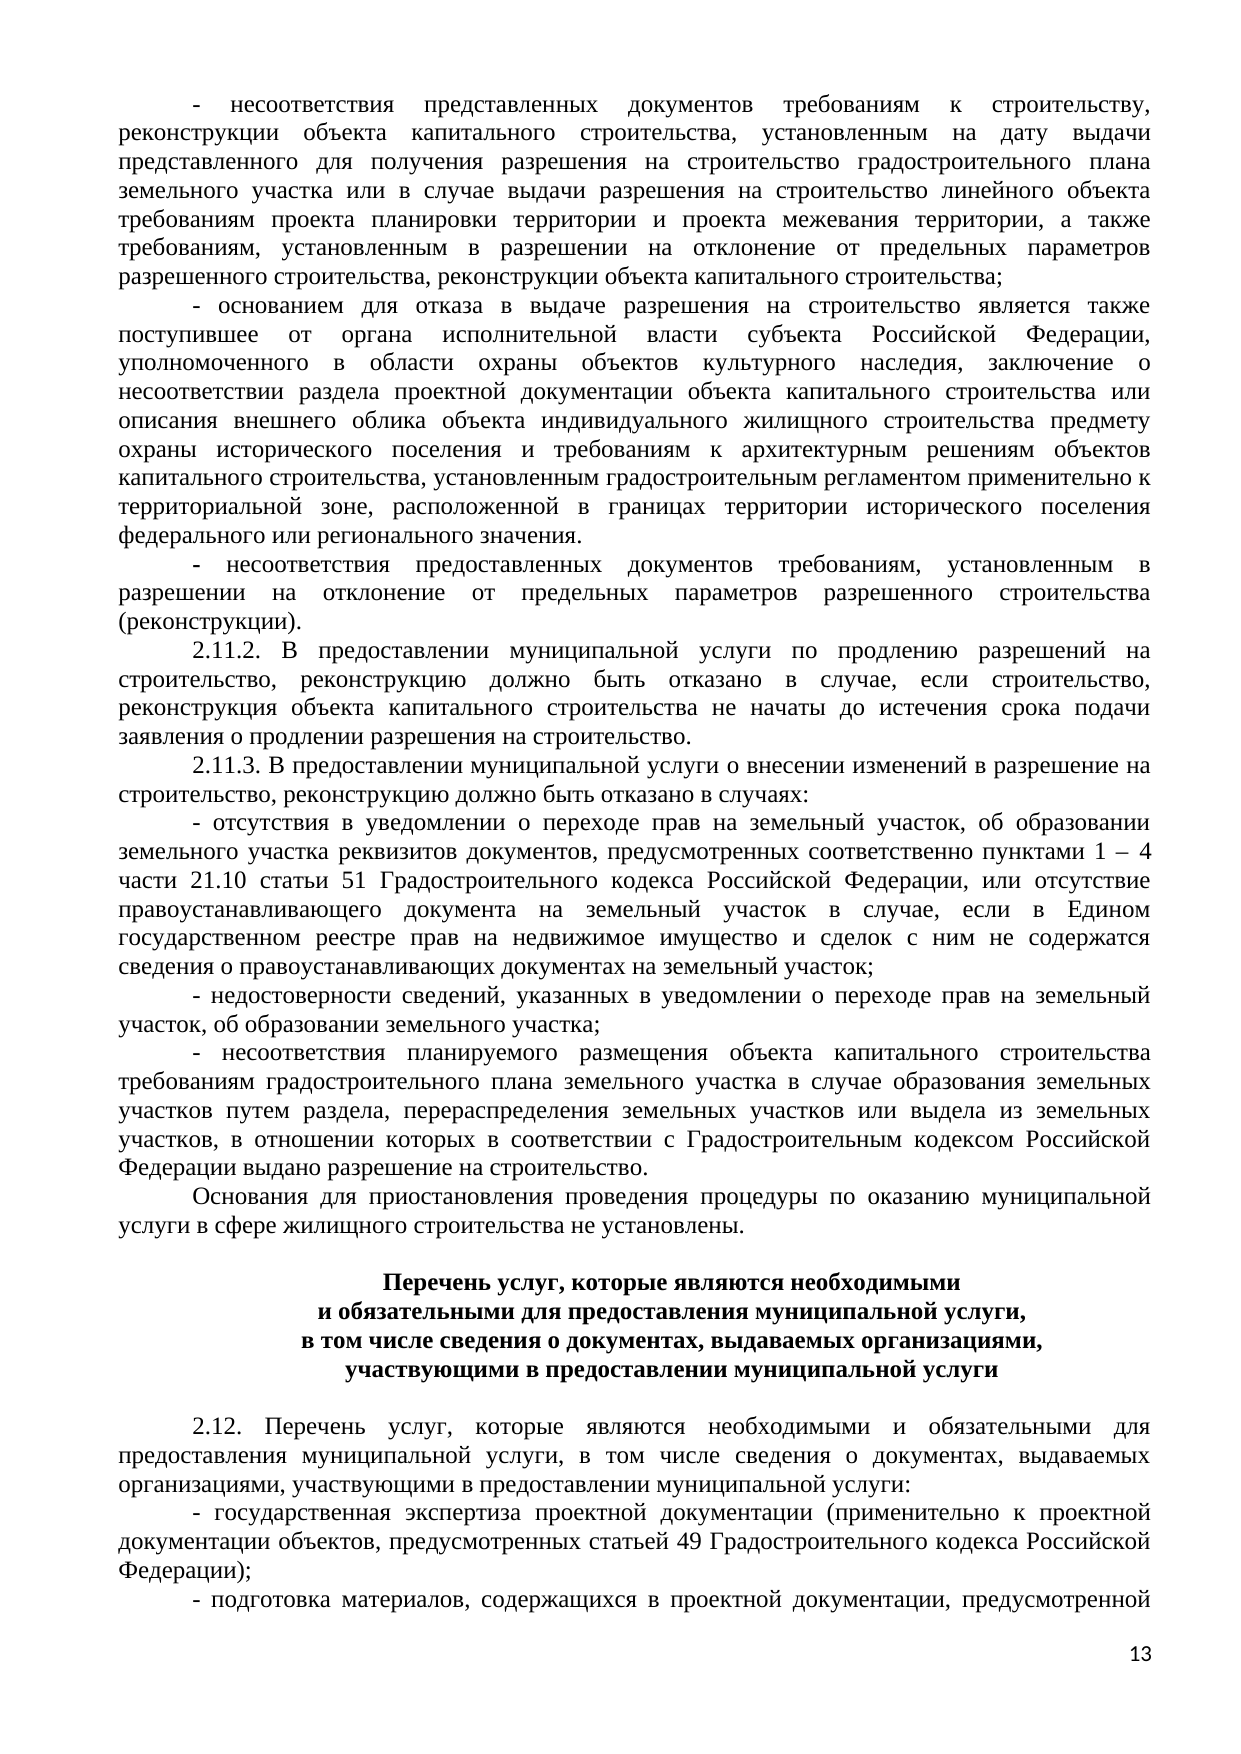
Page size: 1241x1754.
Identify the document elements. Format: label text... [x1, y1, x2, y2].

text - несоответствия планируемого размещения объекта капитального строительства требованиям градостроительного плана земельного участка в случае образования земельных участков путем раздела, перераспределения земельных участков или выдела из земельных участков, в отношении которых в соответствии с Градостроительным кодексом Российской Федерации выдано разрешение на строительство. [118, 1037, 1152, 1181]
text - недостоверности сведений, указанных в уведомлении о переходе прав на земельный участок, об образовании земельного участка; [118, 980, 1152, 1037]
text Перечень услуг, которые являются необходимыми [118, 1267, 1152, 1296]
text Основания для приостановления проведения процедуры по оказанию муниципальной услуги в сфере жилищного строительства не установлены. [118, 1181, 1152, 1239]
text участвующими в предоставлении муниципальной услуги [118, 1354, 1152, 1382]
text - основанием для отказа в выдаче разрешения на строительство является также поступившее от органа исполнительной власти субъекта Российской Федерации, уполномоченного в области охраны объектов культурного наследия, заключение о несоответствии раздела проектной документации объекта капитального строительства или описания внешнего облика объекта индивидуального жилищного строительства предмету охраны исторического поселения и требованиям к архитектурным решениям объектов капитального строительства, установленным градостроительным регламентом применительно к территориальной зоне, расположенной в границах территории исторического поселения федерального или регионального значения. [118, 290, 1152, 549]
text и обязательными для предоставления муниципальной услуги, [118, 1296, 1152, 1325]
text 2.11.3. В предоставлении муниципальной услуги о внесении изменений в разрешение на строительство, реконструкцию должно быть отказано в случаях: [118, 750, 1152, 807]
text 2.11.2. В предоставлении муниципальной услуги по продлению разрешений на строительство, реконструкцию должно быть отказано в случае, если строительство, реконструкция объекта капитального строительства не начаты до истечения срока подачи заявления о продлении разрешения на строительство. [118, 635, 1152, 750]
text - государственная экспертиза проектной документации (применительно к проектной документации объектов, предусмотренных статьей 49 Градостроительного кодекса Российской Федерации); [118, 1497, 1152, 1584]
text - несоответствия предоставленных документов требованиям, установленным в разрешении на отклонение от предельных параметров разрешенного строительства (реконструкции). [118, 549, 1152, 635]
text 2.12. Перечень услуг, которые являются необходимыми и обязательными для предоставления муниципальной услуги, в том числе сведения о документах, выдаваемых организациями, участвующими в предоставлении муниципальной услуги: [118, 1411, 1152, 1497]
text - несоответствия представленных документов требованиям к строительству, реконструкции объекта капитального строительства, установленным на дату выдачи представленного для получения разрешения на строительство градостроительного плана земельного участка или в случае выдачи разрешения на строительство линейного объекта требованиям проекта планировки территории и проекта межевания территории, а также требованиям, установленным в разрешении на отклонение от предельных параметров разрешенного строительства, реконструкции объекта капитального строительства; [118, 89, 1152, 290]
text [118, 1584, 1152, 1612]
text - отсутствия в уведомлении о переходе прав на земельный участок, об образовании земельного участка реквизитов документов, предусмотренных соответственно пунктами 1 – 4 части 21.10 статьи 51 Градостроительного кодекса Российской Федерации, или отсутствие правоустанавливающего документа на земельный участок в случае, если в Едином государственном реестре прав на недвижимое имущество и сделок с ним не содержатся сведения о правоустанавливающих документах на земельный участок; [118, 807, 1152, 980]
text в том числе сведения о документах, выдаваемых организациями, [118, 1325, 1152, 1354]
